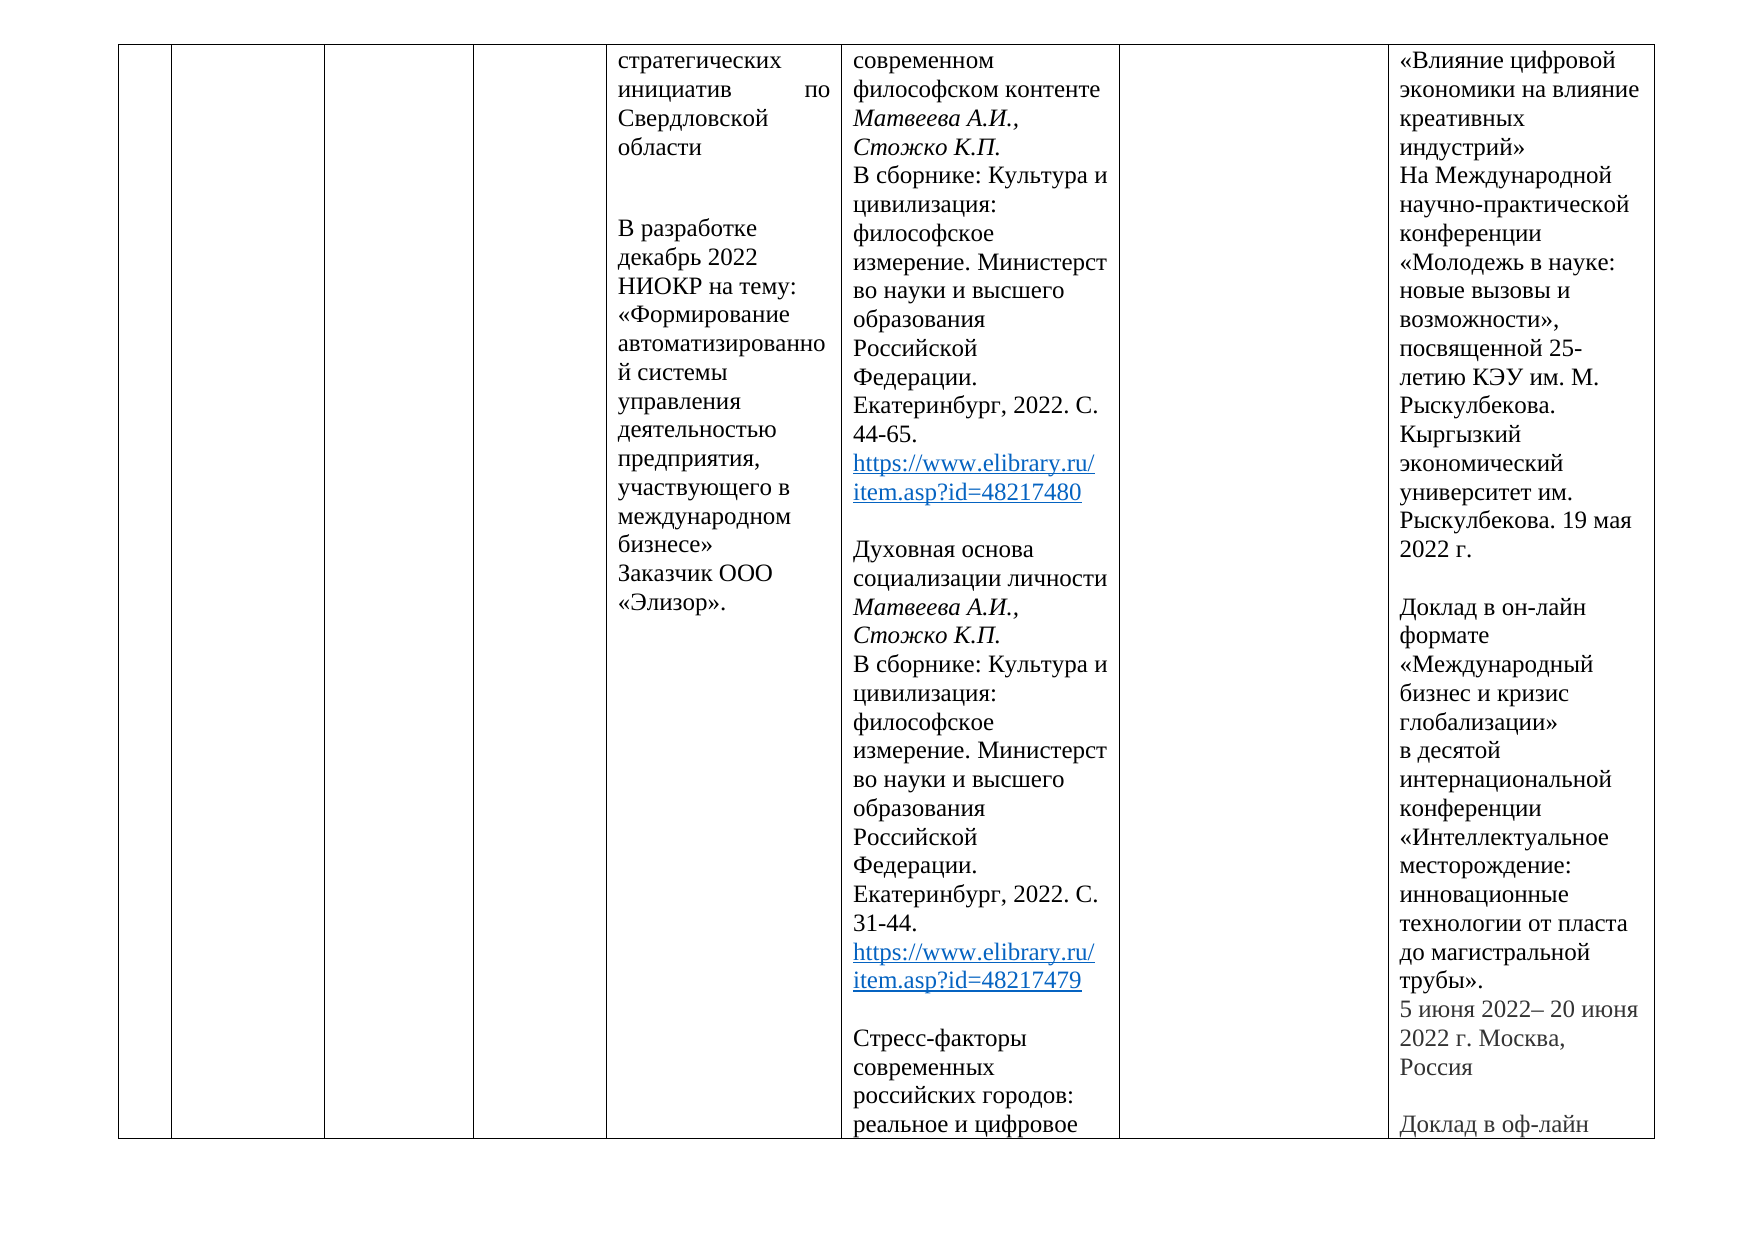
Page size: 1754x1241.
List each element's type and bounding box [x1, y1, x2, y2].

table_cell [474, 45, 606, 1138]
table_cell [172, 45, 324, 1138]
table_cell [325, 45, 473, 1138]
table_cell [1120, 45, 1388, 1138]
table_cell [1389, 45, 1654, 1138]
table_cell [842, 45, 1119, 1138]
table_cell [119, 45, 171, 1138]
table_cell [607, 45, 841, 1138]
